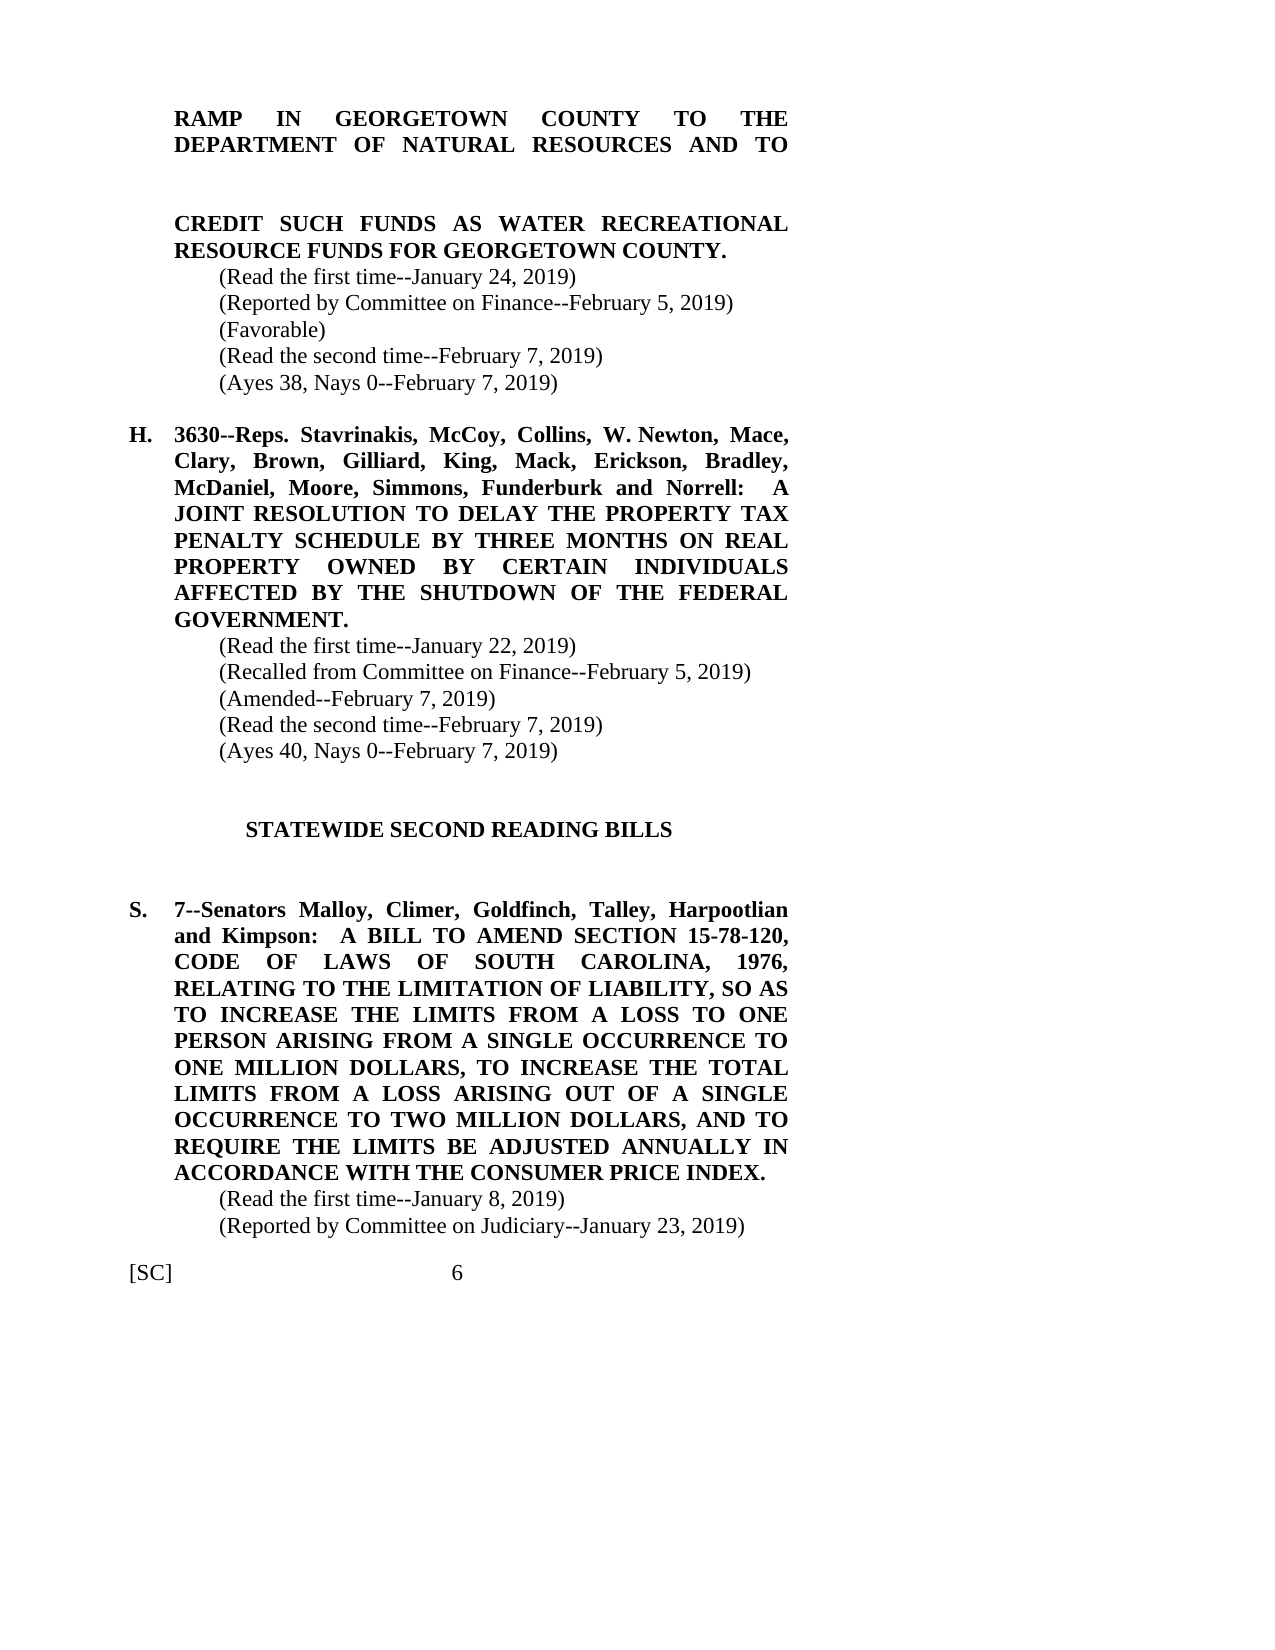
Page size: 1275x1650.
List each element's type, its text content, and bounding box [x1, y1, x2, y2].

text (Ayes 38, Nays 0--February 7, 2019) [219, 368, 789, 395]
text (Read the second time--February 7, 2019) [219, 342, 789, 368]
text (Recalled from Committee on Finance--February 5, 2019) [219, 658, 789, 685]
text (Read the second time--February 7, 2019) [219, 711, 789, 737]
text (Reported by Committee on Finance--February 5, 2019) [219, 289, 789, 316]
text (Ayes 40, Nays 0--February 7, 2019) [219, 737, 789, 764]
title S. 7--Senators Malloy, Climer, Goldfinch, Talley, Harpootlian and Kimpson: A BILL TO AMEND SECTION 15-78-120, CODE OF LAWS OF SOUTH CAROLINA, 1976, RELATING TO THE LIMITATION OF LIABILITY, SO AS TO INCREASE THE LIMITS FROM A LOSS TO ONE PERSON ARISING FROM A SINGLE OCCURRENCE TO ONE MILLION DOLLARS, TO INCREASE THE TOTAL LIMITS FROM A LOSS ARISING OUT OF A SINGLE OCCURRENCE TO TWO MILLION DOLLARS, AND TO REQUIRE THE LIMITS BE ADJUSTED ANNUALLY IN ACCORDANCE WITH THE CONSUMER PRICE INDEX. [129, 896, 789, 1186]
text (Favorable) [219, 316, 789, 342]
text (Read the first time--January 8, 2019) [219, 1186, 789, 1212]
title H. 3630--Reps. Stavrinakis, McCoy, Collins, W. Newton, Mace, Clary, Brown, Gilliard, King, Mack, Erickson, Bradley, McDaniel, Moore, Simmons, Funderburk and Norrell: A JOINT RESOLUTION TO DELAY THE PROPERTY TAX PENALTY SCHEDULE BY THREE MONTHS ON REAL PROPERTY OWNED BY CERTAIN INDIVIDUALS AFFECTED BY THE SHUTDOWN OF THE FEDERAL GOVERNMENT. [129, 421, 789, 632]
text (Read the first time--January 22, 2019) [219, 632, 789, 658]
text (Read the first time--January 24, 2019) [219, 263, 789, 289]
text (Amended--February 7, 2019) [219, 685, 789, 711]
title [129, 105, 789, 263]
text (Reported by Committee on Judiciary--January 23, 2019) [219, 1212, 789, 1238]
subtitle STATEWIDE SECOND READING BILLS [129, 817, 789, 843]
